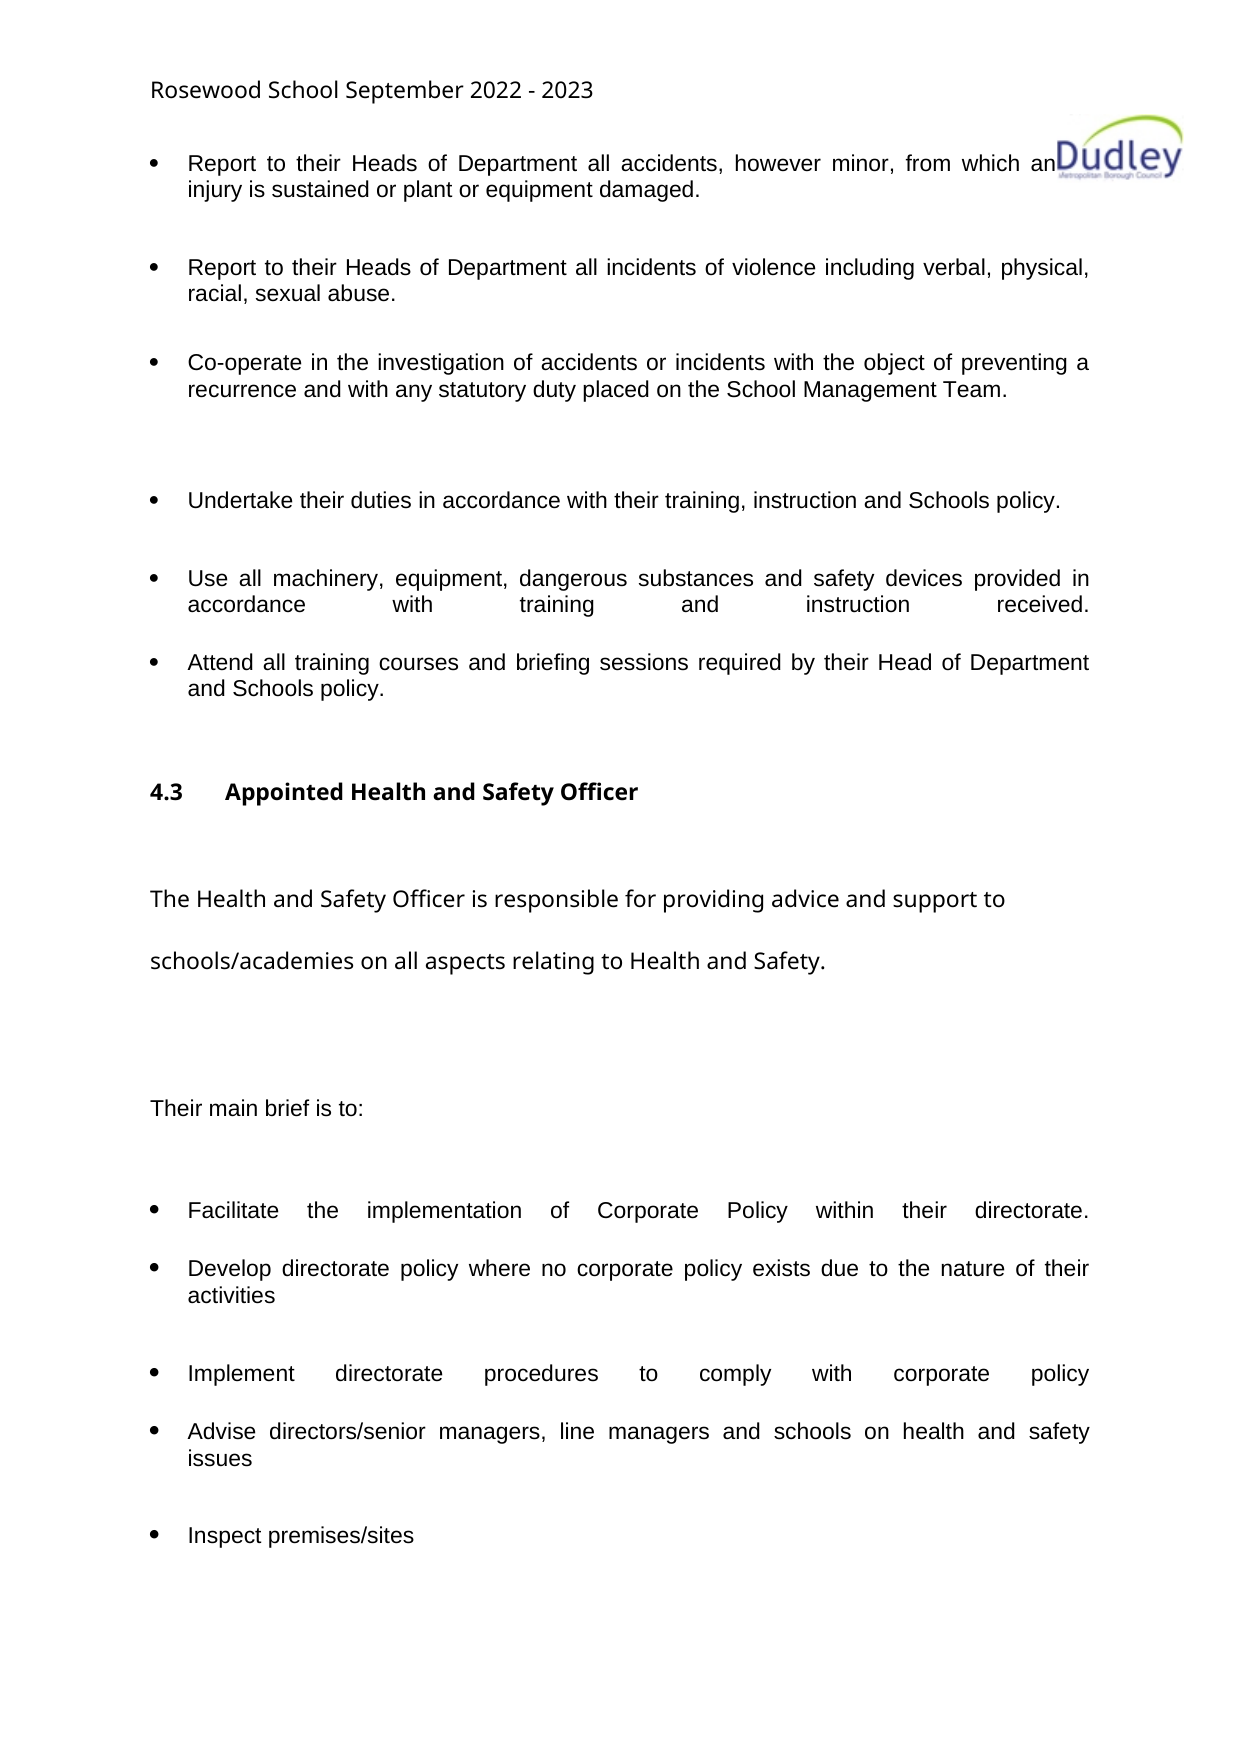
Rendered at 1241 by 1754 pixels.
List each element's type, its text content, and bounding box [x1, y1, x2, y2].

text The Health and Safety Officer is responsible for providing advice and support to schools/academies on all aspects relating to Health and Safety. [150, 883, 1090, 976]
list Appointed Health and Safety Officer [150, 776, 1090, 808]
list Implement directorate procedures to comply with corporate policy [150, 1359, 1090, 1418]
list Develop directorate policy where no corporate policy exists due to the nature of their activities [150, 1255, 1090, 1308]
list Facilitate the implementation of Corporate Policy within their directorate. [150, 1197, 1090, 1255]
list Inspect premises/sites [150, 1522, 1090, 1549]
list Report to their Heads of Department all accidents, however minor, from which an injury is sustained or plant or equipment damaged. [150, 150, 1090, 203]
text Their main brief is to: [150, 1095, 1090, 1121]
picture [1056, 114, 1184, 183]
list Use all machinery, equipment, dangerous substances and safety devices provided in accordance with training and instruction received. [150, 565, 1090, 649]
subtitle Attend all training courses and briefing sessions required by their Head of Department and Schools policy. [150, 649, 1090, 701]
list Undertake their duties in accordance with their training, instruction and Schools policy. [150, 487, 1090, 514]
list Co-operate in the investigation of accidents or incidents with the object of preventing a recurrence and with any statutory duty placed on the School Management Team. [150, 349, 1090, 402]
list Advise directors/senior managers, line managers and schools on health and safety issues [150, 1418, 1090, 1471]
list Report to their Heads of Department all incidents of violence including verbal, physical, racial, sexual abuse. [150, 254, 1090, 306]
